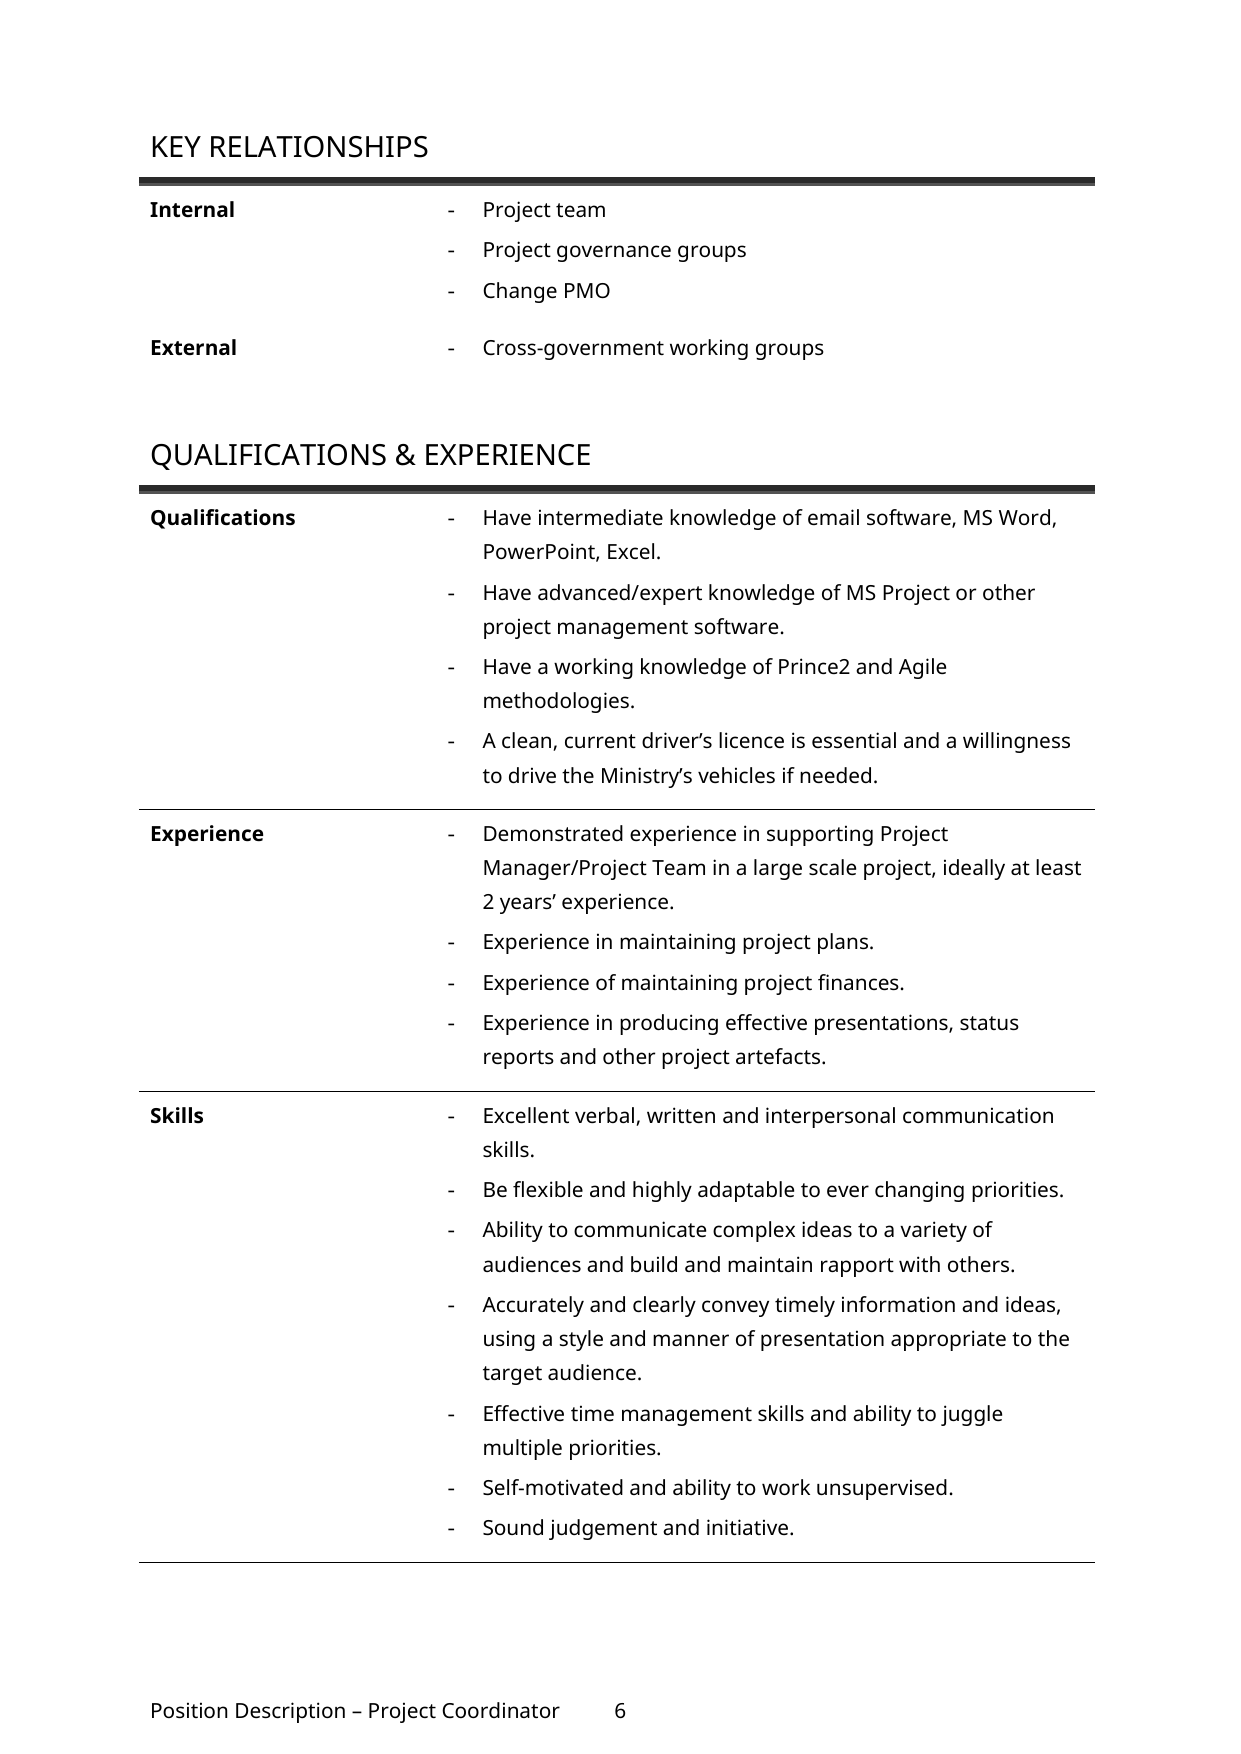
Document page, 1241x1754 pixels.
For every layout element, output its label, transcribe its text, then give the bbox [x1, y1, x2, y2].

table_cell Skills [139, 1092, 415, 1562]
table_cell Excellent verbal, written and interpersonal communication skills. Be flexible and highly adaptable to ever changing priorities. Ability to communicate complex ideas to a variety of audiences and build and maintain rapport with others. Accurately and clearly convey timely information and ideas, using a style and manner of presentation appropriate to the target audience. Effective time management skills and ability to juggle multiple priorities. Self-motivated and ability to work unsupervised. Sound judgement and initiative. [415, 1092, 1095, 1562]
table_header Internal [139, 186, 415, 324]
table_header Project team Project governance groups Change PMO [415, 186, 1095, 324]
table_cell Experience [139, 810, 415, 1091]
table_header Qualifications [139, 494, 415, 809]
table_cell Demonstrated experience in supporting Project Manager/Project Team in a large scale project, ideally at least 2 years’ experience. Experience in maintaining project plans. Experience of maintaining project finances. Experience in producing effective presentations, status reports and other project artefacts. [415, 810, 1095, 1091]
text QUALIFICATIONS & EXPERIENCE [150, 434, 1090, 474]
table_cell External [139, 324, 415, 388]
table_header Have intermediate knowledge of email software, MS Word, PowerPoint, Excel. Have advanced/expert knowledge of MS Project or other project management software. Have a working knowledge of Prince2 and Agile methodologies. A clean, current driver’s licence is essential and a willingness to drive the Ministry’s vehicles if needed. [415, 494, 1095, 809]
table_cell Cross-government working groups [415, 324, 1095, 388]
text KEY RELATIONSHIPS [150, 126, 1090, 166]
